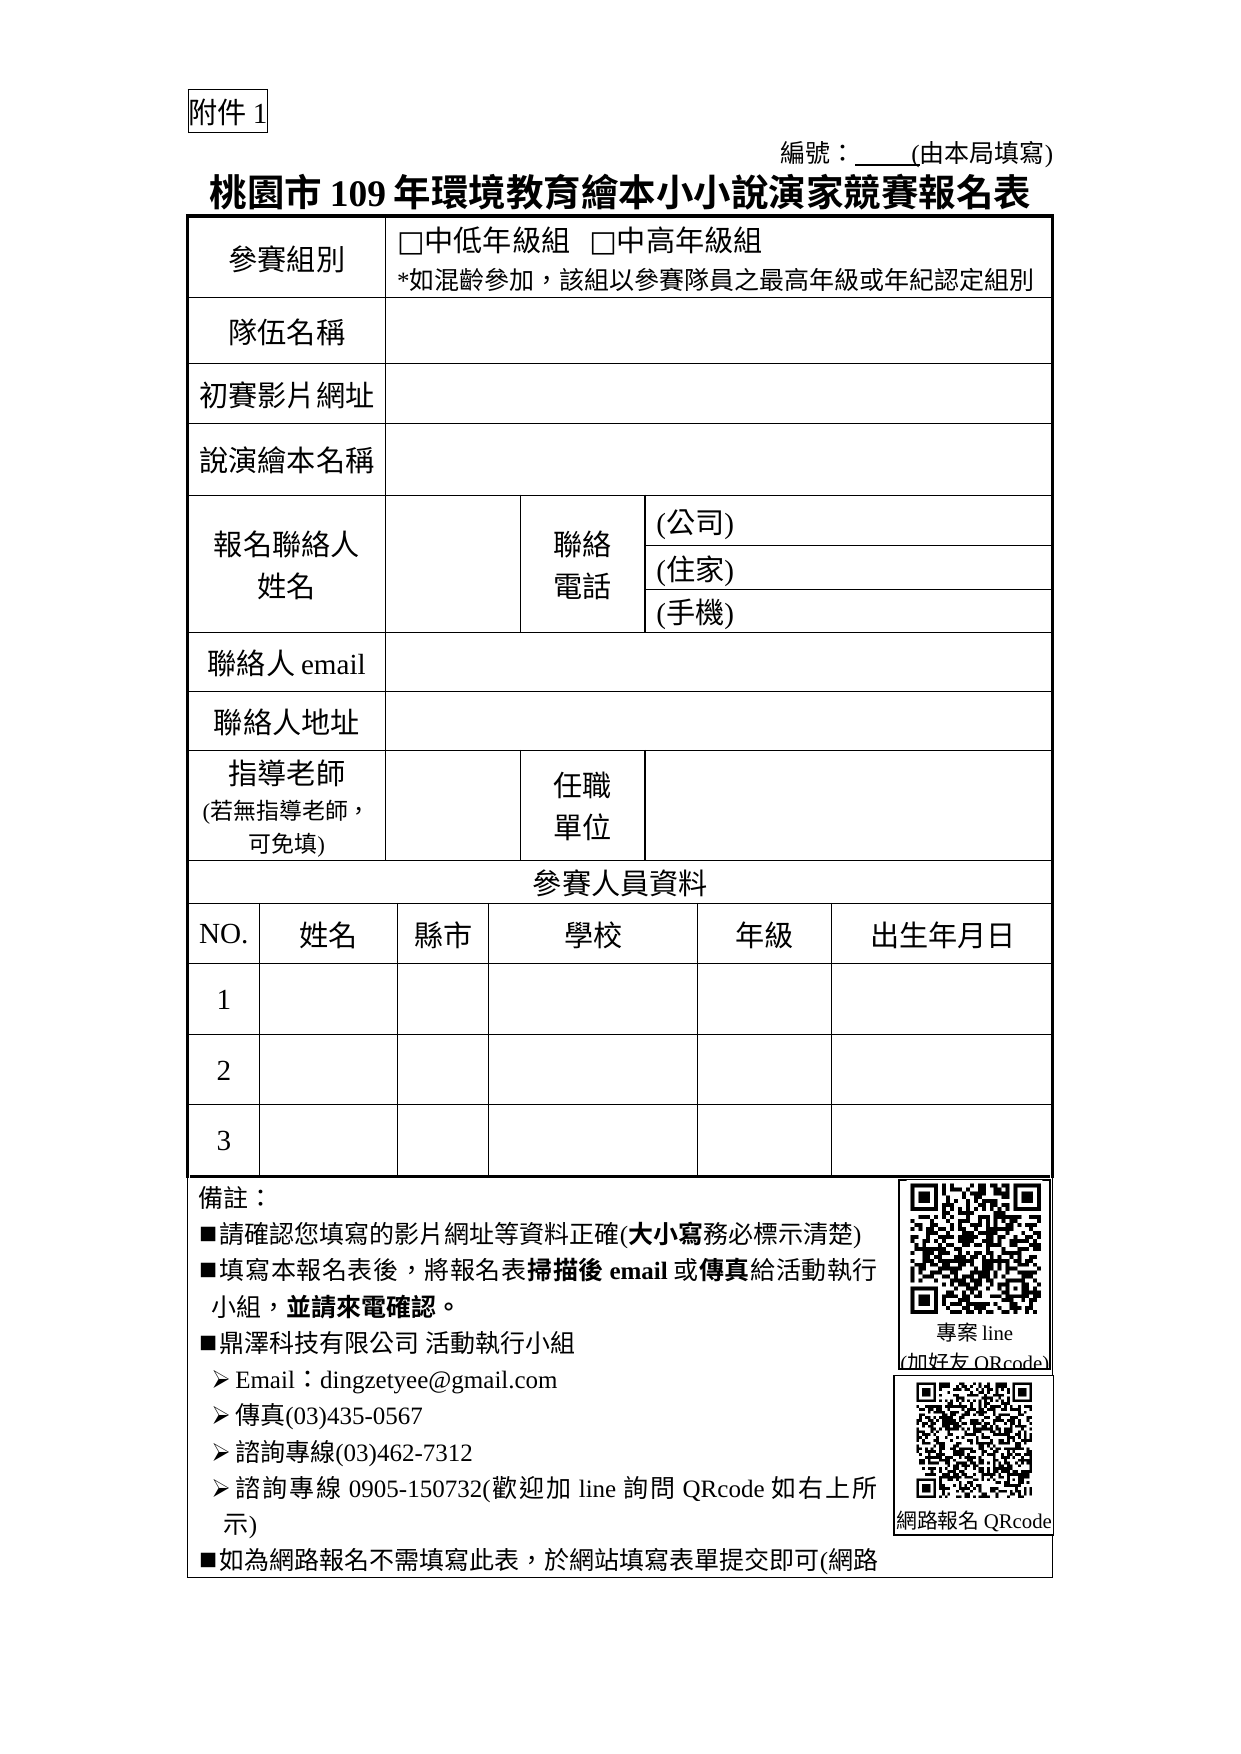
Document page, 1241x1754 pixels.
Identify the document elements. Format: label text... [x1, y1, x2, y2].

table_cell [698, 964, 831, 1033]
table_cell [398, 964, 488, 1033]
table_cell [698, 1035, 831, 1104]
table_cell [489, 1105, 697, 1175]
table_cell [386, 633, 1051, 691]
table_cell NO. [189, 904, 259, 963]
picture [909, 1376, 1039, 1505]
table_cell 年級 [698, 904, 831, 963]
table_cell 隊伍名稱 [189, 298, 385, 363]
table_cell [386, 751, 520, 859]
table_cell 聯絡人email [189, 633, 385, 691]
table_cell [698, 1105, 831, 1175]
table_cell [889, 1175, 1052, 1577]
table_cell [188, 1175, 889, 1577]
table_cell 聯絡 電話 [521, 496, 644, 632]
table_cell 參賽人員資料 [189, 861, 1051, 903]
table_cell [398, 1105, 488, 1175]
table_cell [260, 964, 397, 1033]
table_header □中低年級組 □中高年級組 *如混齡參加，該組以參賽隊員之最高年級或年紀認定組別 [386, 218, 1051, 297]
table_cell (公司) [646, 496, 1051, 545]
table_cell [832, 964, 1051, 1033]
table_cell [832, 1035, 1051, 1104]
table_cell (住家) [646, 546, 1051, 589]
table_cell 縣市 [398, 904, 488, 963]
table_cell 說演繪本名稱 [189, 424, 385, 494]
table_cell 學校 [489, 904, 697, 963]
table_cell [386, 364, 1051, 422]
table_cell [646, 751, 1051, 859]
table_header 參賽組別 [189, 218, 385, 297]
table_cell [398, 1035, 488, 1104]
table_cell [832, 1105, 1051, 1175]
table_cell 聯絡人地址 [189, 692, 385, 750]
table_cell [386, 496, 520, 632]
table_cell (手機) [646, 590, 1051, 632]
table_cell [386, 692, 1051, 750]
table_cell 姓名 [260, 904, 397, 963]
table_cell 初賽影片網址 [189, 364, 385, 422]
table_cell 任職 單位 [521, 751, 644, 859]
table_cell 3 [189, 1105, 259, 1175]
table_cell 2 [189, 1035, 259, 1104]
table_cell [260, 1035, 397, 1104]
table_cell [260, 1105, 397, 1175]
table_cell [489, 1035, 697, 1104]
table_cell [489, 964, 697, 1033]
picture [906, 1180, 1043, 1316]
text 桃園市109年環境教育繪本小小說演家競賽報名表 [187, 173, 1053, 214]
table_cell 出生年月日 [832, 904, 1051, 963]
table_cell 1 [189, 964, 259, 1033]
table_cell [386, 424, 1051, 494]
table_cell 指導老師 (若無指導老師，可免填) [189, 751, 385, 859]
table_cell 報名聯絡人 姓名 [189, 496, 385, 632]
table_cell [386, 298, 1051, 363]
